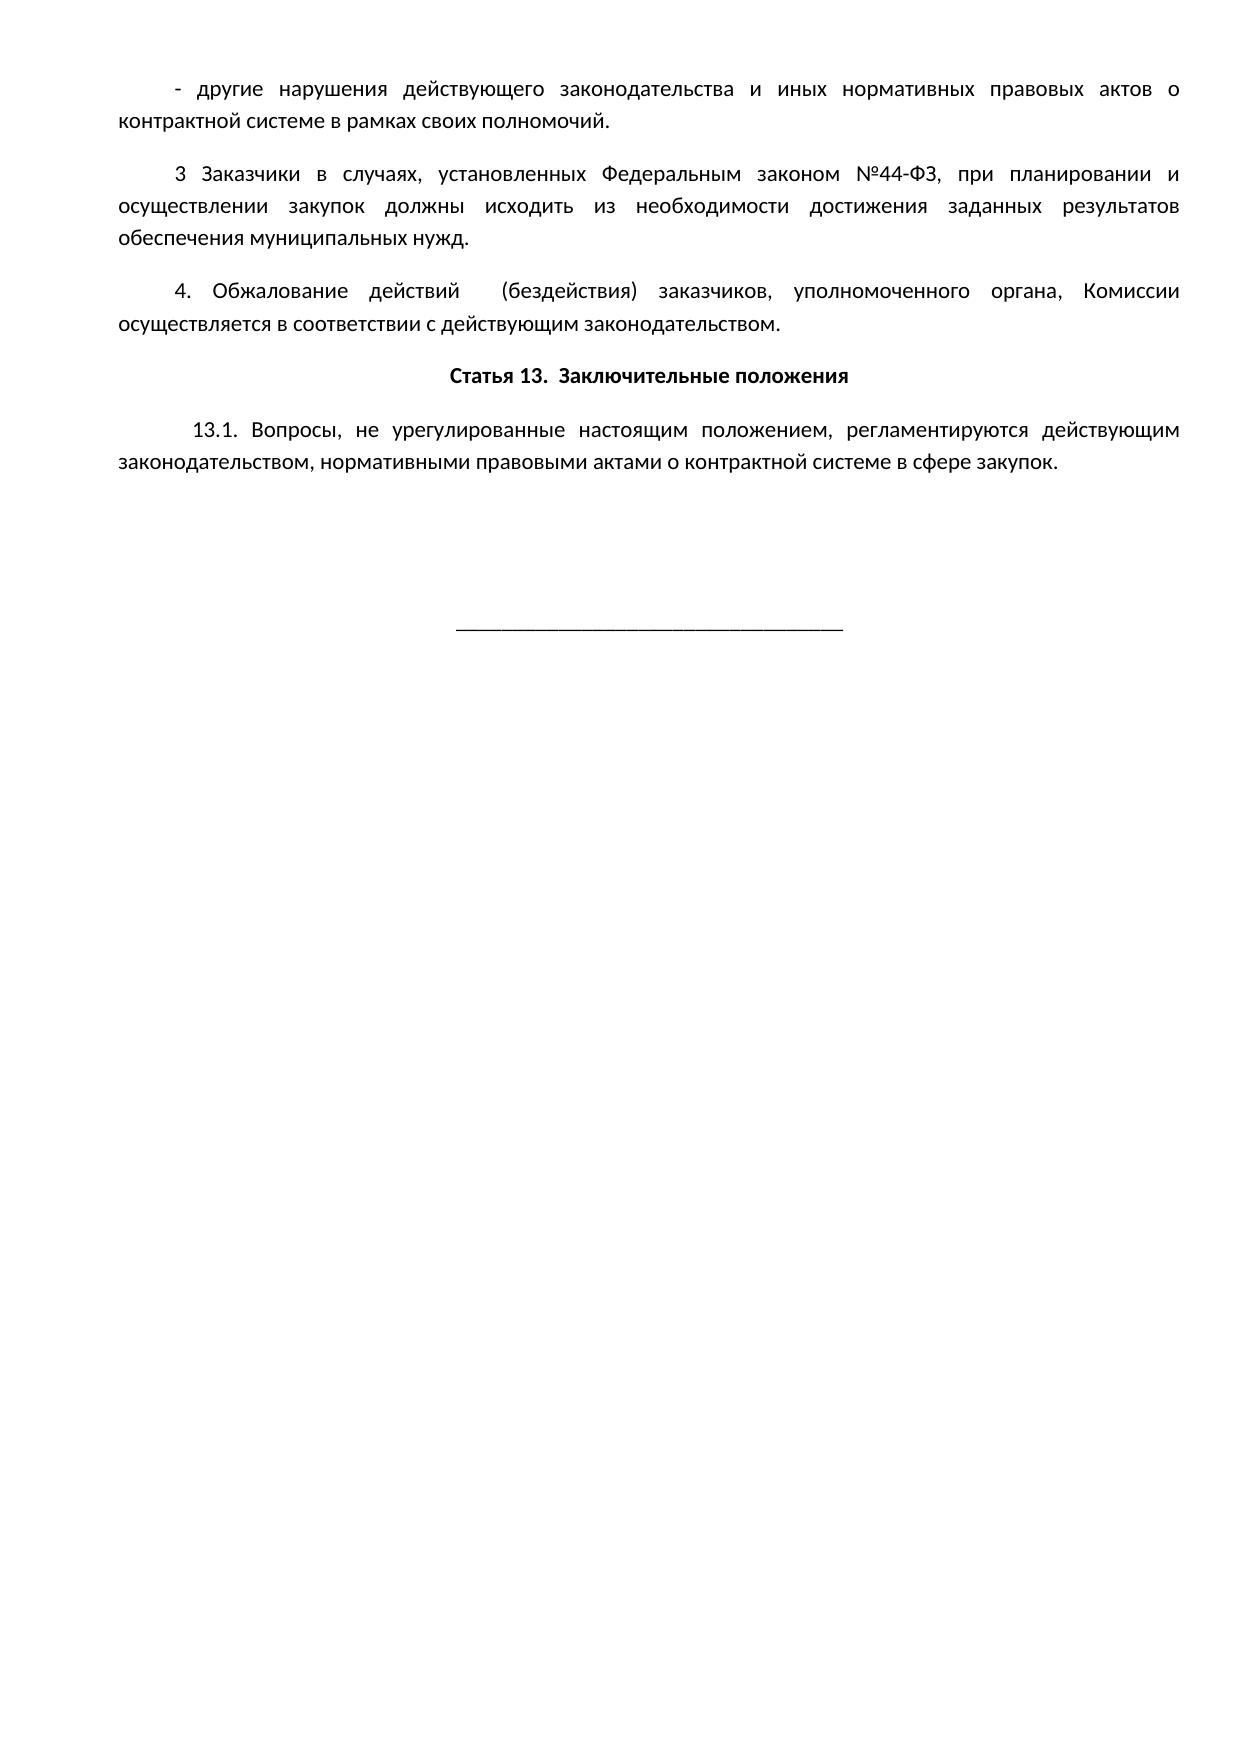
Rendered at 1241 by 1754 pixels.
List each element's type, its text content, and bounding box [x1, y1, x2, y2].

text - другие нарушения действующего законодательства и иных нормативных правовых актов о контрактной системе в рамках своих полномочий. [118, 74, 1181, 134]
text __________________________________ [118, 606, 1181, 634]
text 13.1. Вопросы, не урегулированные настоящим положением, регламентируются действующим законодательством, нормативными правовыми актами о контрактной системе в сфере закупок. [118, 415, 1181, 475]
text 4. Обжалование действий (бездействия) заказчиков, уполномоченного органа, Комиссии осуществляется в соответствии с действующим законодательством. [118, 276, 1181, 337]
text Статья 13. Заключительные положения [118, 362, 1181, 390]
text 3 Заказчики в случаях, установленных Федеральным законом №44-ФЗ, при планировании и осуществлении закупок должны исходить из необходимости достижения заданных результатов обеспечения муниципальных нужд. [118, 159, 1181, 251]
